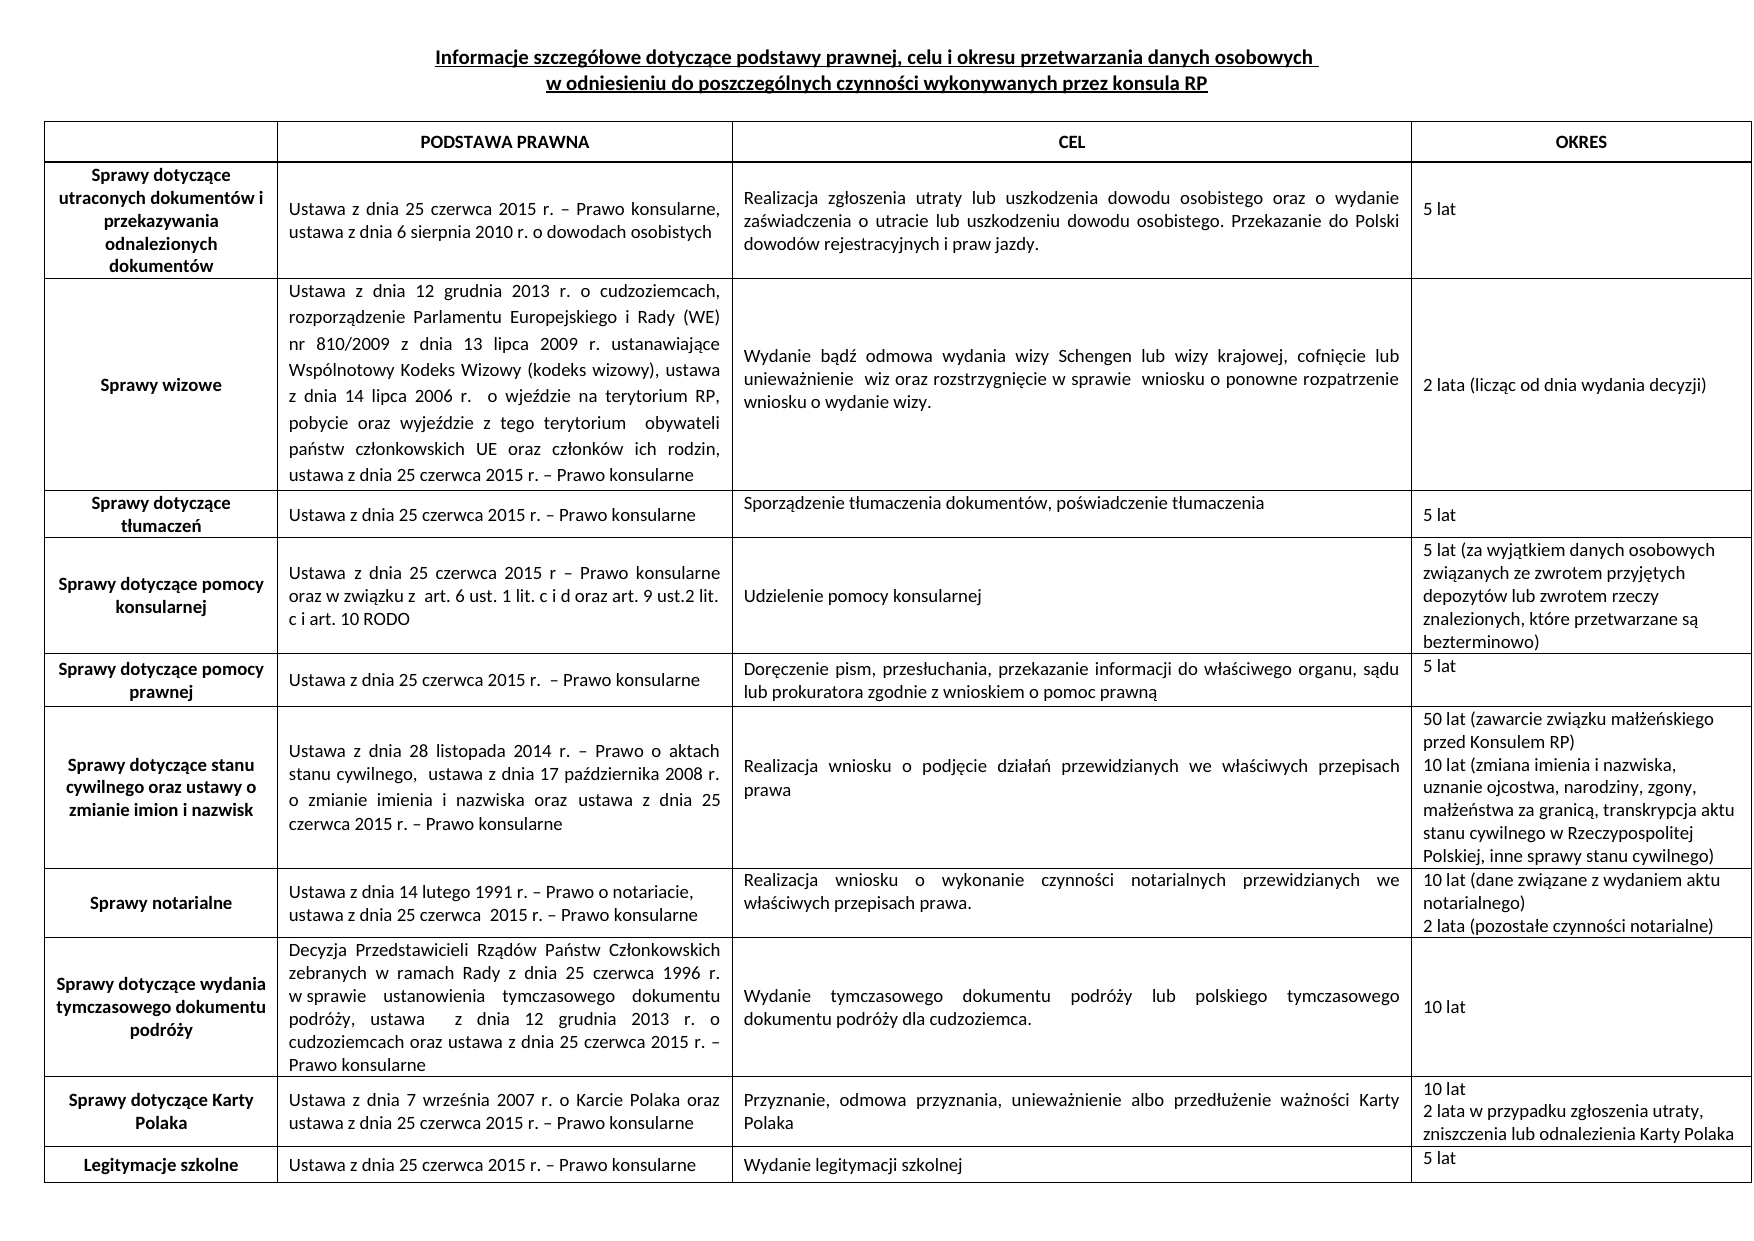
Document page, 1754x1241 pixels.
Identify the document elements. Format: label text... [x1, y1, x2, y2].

table_header CEL [733, 122, 1411, 161]
table_cell 10 lat 2 lata w przypadku zgłoszenia utraty, zniszczenia lub odnalezienia Karty Polaka [1412, 1077, 1751, 1146]
table_cell Ustawa z dnia 14 lutego 1991 r. – Prawo o notariacie, ustawa z dnia 25 czerwca 2015 r. – Prawo konsularne [278, 869, 732, 937]
table_cell Sprawy dotyczące stanu cywilnego oraz ustawy o zmianie imion i nazwisk [45, 707, 277, 867]
table_cell Sprawy dotyczące tłumaczeń [45, 491, 277, 537]
table_cell 10 lat [1412, 938, 1751, 1076]
table_cell Sprawy dotyczące utraconych dokumentów i przekazywania odnalezionych dokumentów [45, 163, 277, 278]
table_header PODSTAWA PRAWNA [278, 122, 732, 161]
table_cell Realizacja wniosku o wykonanie czynności notarialnych przewidzianych we właściwych przepisach prawa. [733, 869, 1411, 937]
table_cell 5 lat [1412, 1147, 1751, 1182]
table_cell Ustawa z dnia 25 czerwca 2015 r. – Prawo konsularne, ustawa z dnia 6 sierpnia 2010 r. o dowodach osobistych [278, 163, 732, 278]
table_cell Wydanie tymczasowego dokumentu podróży lub polskiego tymczasowego dokumentu podróży dla cudzoziemca. [733, 938, 1411, 1076]
table_cell Ustawa z dnia 25 czerwca 2015 r. – Prawo konsularne [278, 491, 732, 537]
table_cell Wydanie bądź odmowa wydania wizy Schengen lub wizy krajowej, cofnięcie lub unieważnienie wiz oraz rozstrzygnięcie w sprawie wniosku o ponowne rozpatrzenie wniosku o wydanie wizy. [733, 279, 1411, 490]
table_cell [278, 1147, 732, 1182]
table_cell 10 lat (dane związane z wydaniem aktu notarialnego) 2 lata (pozostałe czynności notarialne) [1412, 869, 1751, 937]
table_cell Ustawa z dnia 25 czerwca 2015 r. – Prawo konsularne [278, 654, 732, 706]
table_cell Ustawa z dnia 25 czerwca 2015 r – Prawo konsularne oraz w związku z art. 6 ust. 1 lit. c i d oraz art. 9 ust.2 lit. c i art. 10 RODO [278, 538, 732, 653]
table_cell 5 lat [1412, 163, 1751, 278]
table_cell Ustawa z dnia 7 września 2007 r. o Karcie Polaka oraz ustawa z dnia 25 czerwca 2015 r. – Prawo konsularne [278, 1077, 732, 1146]
table_cell Ustawa z dnia 12 grudnia 2013 r. o cudzoziemcach, rozporządzenie Parlamentu Europejskiego i Rady (WE) nr 810/2009 z dnia 13 lipca 2009 r. ustanawiające Wspólnotowy Kodeks Wizowy (kodeks wizowy), ustawa z dnia 14 lipca 2006 r. o wjeździe na terytorium RP, pobycie oraz wyjeździe z tego terytorium obywateli państw członkowskich UE oraz członków ich rodzin, ustawa z dnia 25 czerwca 2015 r. – Prawo konsularne [278, 279, 732, 490]
table_cell Sprawy dotyczące Karty Polaka [45, 1077, 277, 1146]
table_cell Decyzja Przedstawicieli Rządów Państw Członkowskich zebranych w ramach Rady z dnia 25 czerwca 1996 r. w sprawie ustanowienia tymczasowego dokumentu podróży, ustawa z dnia 12 grudnia 2013 r. o cudzoziemcach oraz ustawa z dnia 25 czerwca 2015 r. – Prawo konsularne [278, 938, 732, 1076]
table_cell Doręczenie pism, przesłuchania, przekazanie informacji do właściwego organu, sądu lub prokuratora zgodnie z wnioskiem o pomoc prawną [733, 654, 1411, 706]
table_cell 2 lata (licząc od dnia wydania decyzji) [1412, 279, 1751, 490]
table_cell Sprawy notarialne [45, 869, 277, 937]
table_cell Sporządzenie tłumaczenia dokumentów, poświadczenie tłumaczenia [733, 491, 1411, 537]
table_cell Udzielenie pomocy konsularnej [733, 538, 1411, 653]
table_header OKRES [1412, 122, 1751, 161]
table_cell Wydanie legitymacji szkolnej [733, 1147, 1411, 1182]
table_cell 5 lat [1412, 491, 1751, 537]
table_cell Sprawy dotyczące wydania tymczasowego dokumentu podróży [45, 938, 277, 1076]
table_cell 50 lat (zawarcie związku małżeńskiego przed Konsulem RP) 10 lat (zmiana imienia i nazwiska, uznanie ojcostwa, narodziny, zgony, małżeństwa za granicą, transkrypcja aktu stanu cywilnego w Rzeczypospolitej Polskiej, inne sprawy stanu cywilnego) [1412, 707, 1751, 867]
table_header [45, 122, 277, 161]
table_cell Legitymacje szkolne [45, 1147, 277, 1182]
table_cell 5 lat (za wyjątkiem danych osobowych związanych ze zwrotem przyjętych depozytów lub zwrotem rzeczy znalezionych, które przetwarzane są bezterminowo) [1412, 538, 1751, 653]
table_cell Realizacja zgłoszenia utraty lub uszkodzenia dowodu osobistego oraz o wydanie zaświadczenia o utracie lub uszkodzeniu dowodu osobistego. Przekazanie do Polski dowodów rejestracyjnych i praw jazdy. [733, 163, 1411, 278]
table_cell Ustawa z dnia 28 listopada 2014 r. – Prawo o aktach stanu cywilnego, ustawa z dnia 17 października 2008 r. o zmianie imienia i nazwiska oraz ustawa z dnia 25 czerwca 2015 r. – Prawo konsularne [278, 707, 732, 867]
table_cell 5 lat [1412, 654, 1751, 706]
table_cell Przyznanie, odmowa przyznania, unieważnienie albo przedłużenie ważności Karty Polaka [733, 1077, 1411, 1146]
table_cell Sprawy dotyczące pomocy prawnej [45, 654, 277, 706]
table_cell Realizacja wniosku o podjęcie działań przewidzianych we właściwych przepisach prawa [733, 707, 1411, 867]
list Informacje szczegółowe dotyczące podstawy prawnej, celu i okresu przetwarzania danych osobowych w odniesieniu do poszczególnych czynności wykonywanych przez konsula RP [74, 44, 1680, 95]
table_cell Sprawy wizowe [45, 279, 277, 490]
table_cell Sprawy dotyczące pomocy konsularnej [45, 538, 277, 653]
